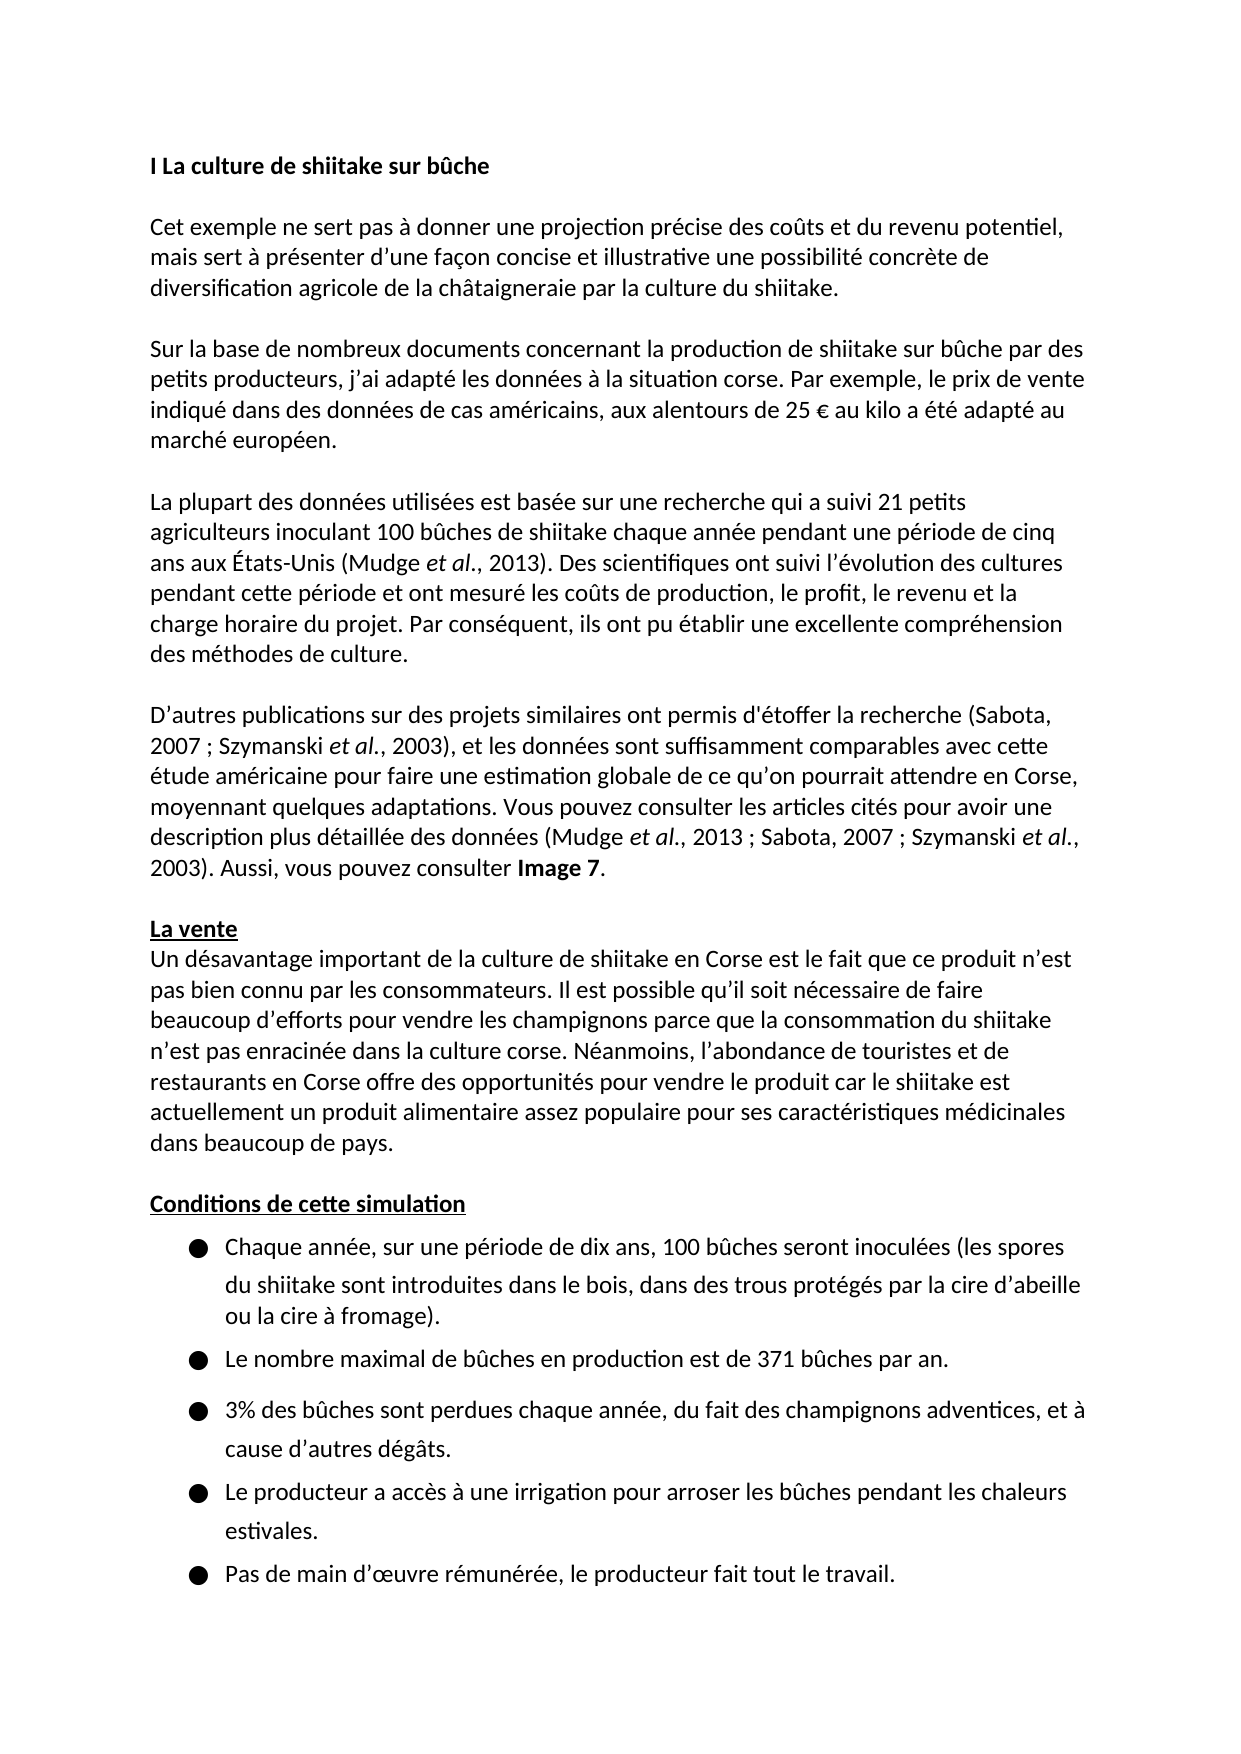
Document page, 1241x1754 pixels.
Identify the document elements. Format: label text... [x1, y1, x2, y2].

text Un désavantage important de la culture de shiitake en Corse est le fait que ce produit n’est pas bien connu par les consommateurs. Il est possible qu’il soit nécessaire de faire beaucoup d’efforts pour vendre les champignons parce que la consommation du shiitake n’est pas enracinée dans la culture corse. Néanmoins, l’abondance de touristes et de restaurants en Corse offre des opportunités pour vendre le produit car le shiitake est actuellement un produit alimentaire assez populaire pour ses caractéristiques médicinales dans beaucoup de pays. [150, 943, 1090, 1157]
text D’autres publications sur des projets similaires ont permis d'étoffer la recherche (Sabota, 2007 ; Szymanski et al., 2003), et les données sont suffisamment comparables avec cette étude américaine pour faire une estimation globale de ce qu’on pourrait attendre en Corse, moyennant quelques adaptations. Vous pouvez consulter les articles cités pour avoir une description plus détaillée des données (Mudge et al., 2013 ; Sabota, 2007 ; Szymanski et al., 2003). Aussi, vous pouvez consulter Image 7. [150, 699, 1090, 882]
text La vente [150, 913, 1090, 943]
list 3% des bûches sont perdues chaque année, du fait des champignons adventices, et à cause d’autres dégâts. [187, 1382, 1090, 1463]
list Chaque année, sur une période de dix ans, 100 bûches seront inoculées (les spores du shiitake sont introduites dans le bois, dans des trous protégés par la cire d’abeille ou la cire à fromage). [187, 1218, 1090, 1331]
text La plupart des données utilisées est basée sur une recherche qui a suivi 21 petits agriculteurs inoculant 100 bûches de shiitake chaque année pendant une période de cinq ans aux États-Unis (Mudge et al., 2013). Des scientifiques ont suivi l’évolution des cultures pendant cette période et ont mesuré les coûts de production, le profit, le revenu et la charge horaire du projet. Par conséquent, ils ont pu établir une excellente compréhension des méthodes de culture. [150, 486, 1090, 669]
list Pas de main d’œuvre rémunérée, le producteur fait tout le travail. [187, 1545, 1090, 1597]
text Cet exemple ne sert pas à donner une projection précise des coûts et du revenu potentiel, mais sert à présenter d’une façon concise et illustrative une possibilité concrète de diversification agricole de la châtaigneraie par la culture du shiitake. [150, 211, 1090, 303]
text Sur la base de nombreux documents concernant la production de shiitake sur bûche par des petits producteurs, j’ai adapté les données à la situation corse. Par exemple, le prix de vente indiqué dans des données de cas américains, aux alentours de 25 € au kilo a été adapté au marché européen. [150, 333, 1090, 455]
list Le nombre maximal de bûches en production est de 371 bûches par an. [187, 1331, 1090, 1382]
text I La culture de shiitake sur bûche [150, 150, 1090, 181]
text Conditions de cette simulation [150, 1188, 1090, 1218]
list Le producteur a accès à une irrigation pour arroser les bûches pendant les chaleurs estivales. [187, 1463, 1090, 1545]
